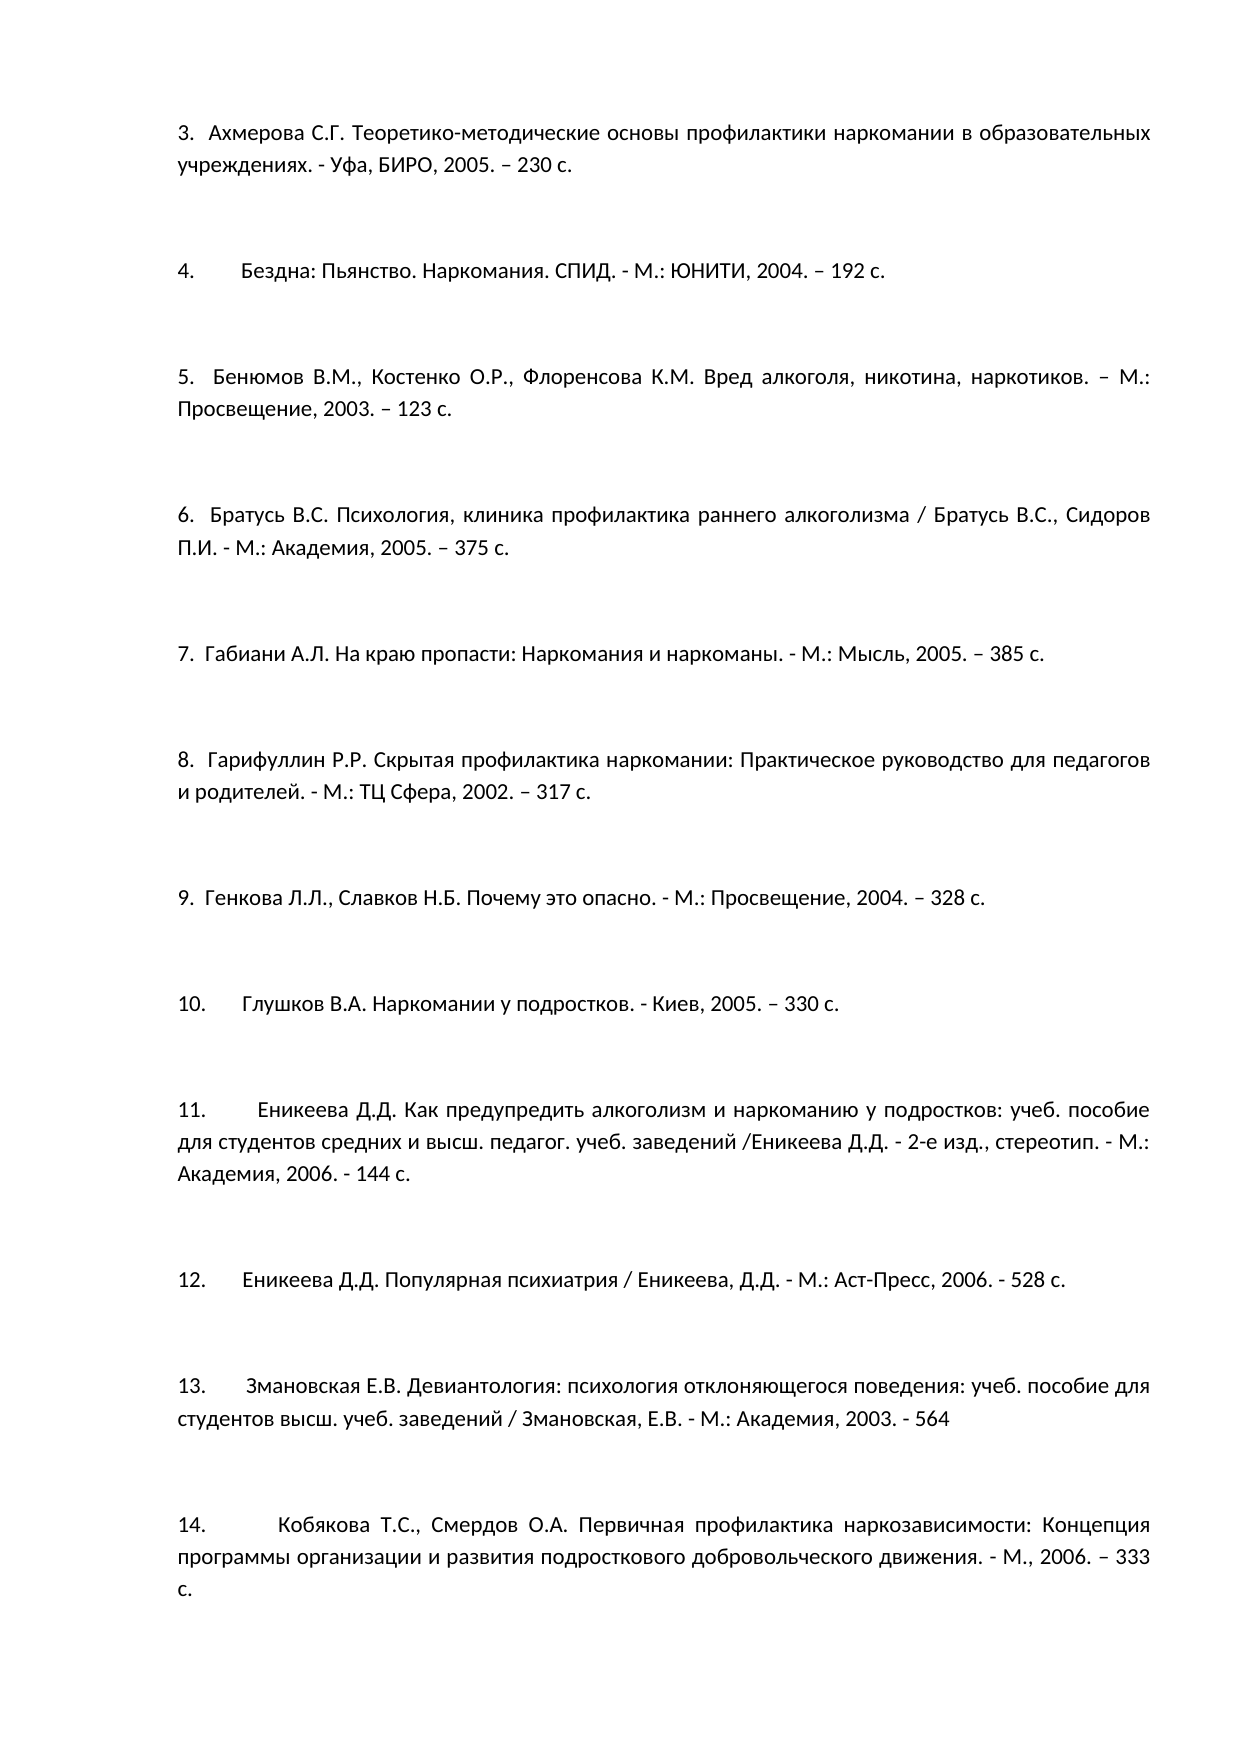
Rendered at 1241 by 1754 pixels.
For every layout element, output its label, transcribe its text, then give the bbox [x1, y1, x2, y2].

text 5. Бенюмов В.М., Костенко О.Р., Флоренсова К.М. Вред алкоголя, никотина, наркотиков. – М.: Просвещение, 2003. – 123 с. [177, 362, 1152, 423]
text 11. Еникеева Д.Д. Как предупредить алкоголизм и наркоманию у подростков: учеб. пособие для студентов средних и высш. педагог. учеб. заведений /Еникеева Д.Д. - 2-е изд., стереотип. - М.: Академия, 2006. - 144 с. [177, 1095, 1152, 1188]
text 9. Генкова Л.Л., Славков Н.Б. Почему это опасно. - М.: Просвещение, 2004. – 328 с. [177, 883, 1152, 911]
text 13. Змановская Е.В. Девиантология: психология отклоняющегося поведения: учеб. пособие для студентов высш. учеб. заведений / Змановская, Е.В. - М.: Академия, 2003. - 564 [177, 1372, 1152, 1432]
text 10. Глушков В.А. Наркомании у подростков. - Киев, 2005. – 330 с. [177, 989, 1152, 1017]
text 3. Ахмерова С.Г. Теоретико-методические основы профилактики наркомании в образовательных учреждениях. - Уфа, БИРО, 2005. – 230 с. [177, 118, 1152, 178]
text 8. Гарифуллин P.P. Скрытая профилактика наркомании: Практическое руководство для педагогов и родителей. - М.: ТЦ Сфера, 2002. – 317 с. [177, 745, 1152, 805]
text 4. Бездна: Пьянство. Наркомания. СПИД. - М.: ЮНИТИ, 2004. – 192 с. [177, 256, 1152, 284]
text 7. Габиани А.Л. На краю пропасти: Наркомания и наркоманы. - М.: Мысль, 2005. – 385 с. [177, 639, 1152, 667]
text 6. Братусь В.С. Психология, клиника профилактика раннего алкоголизма / Братусь В.С., Сидоров П.И. - М.: Академия, 2005. – 375 с. [177, 501, 1152, 561]
text 12. Еникеева Д.Д. Популярная психиатрия / Еникеева, Д.Д. - М.: Аст-Пресс, 2006. - 528 с. [177, 1266, 1152, 1294]
text 14. Кобякова Т.С., Смердов О.А. Первичная профилактика наркозависимости: Концепция программы организации и развития подросткового добровольческого движения. - М., 2006. – 333 с. [177, 1510, 1152, 1602]
